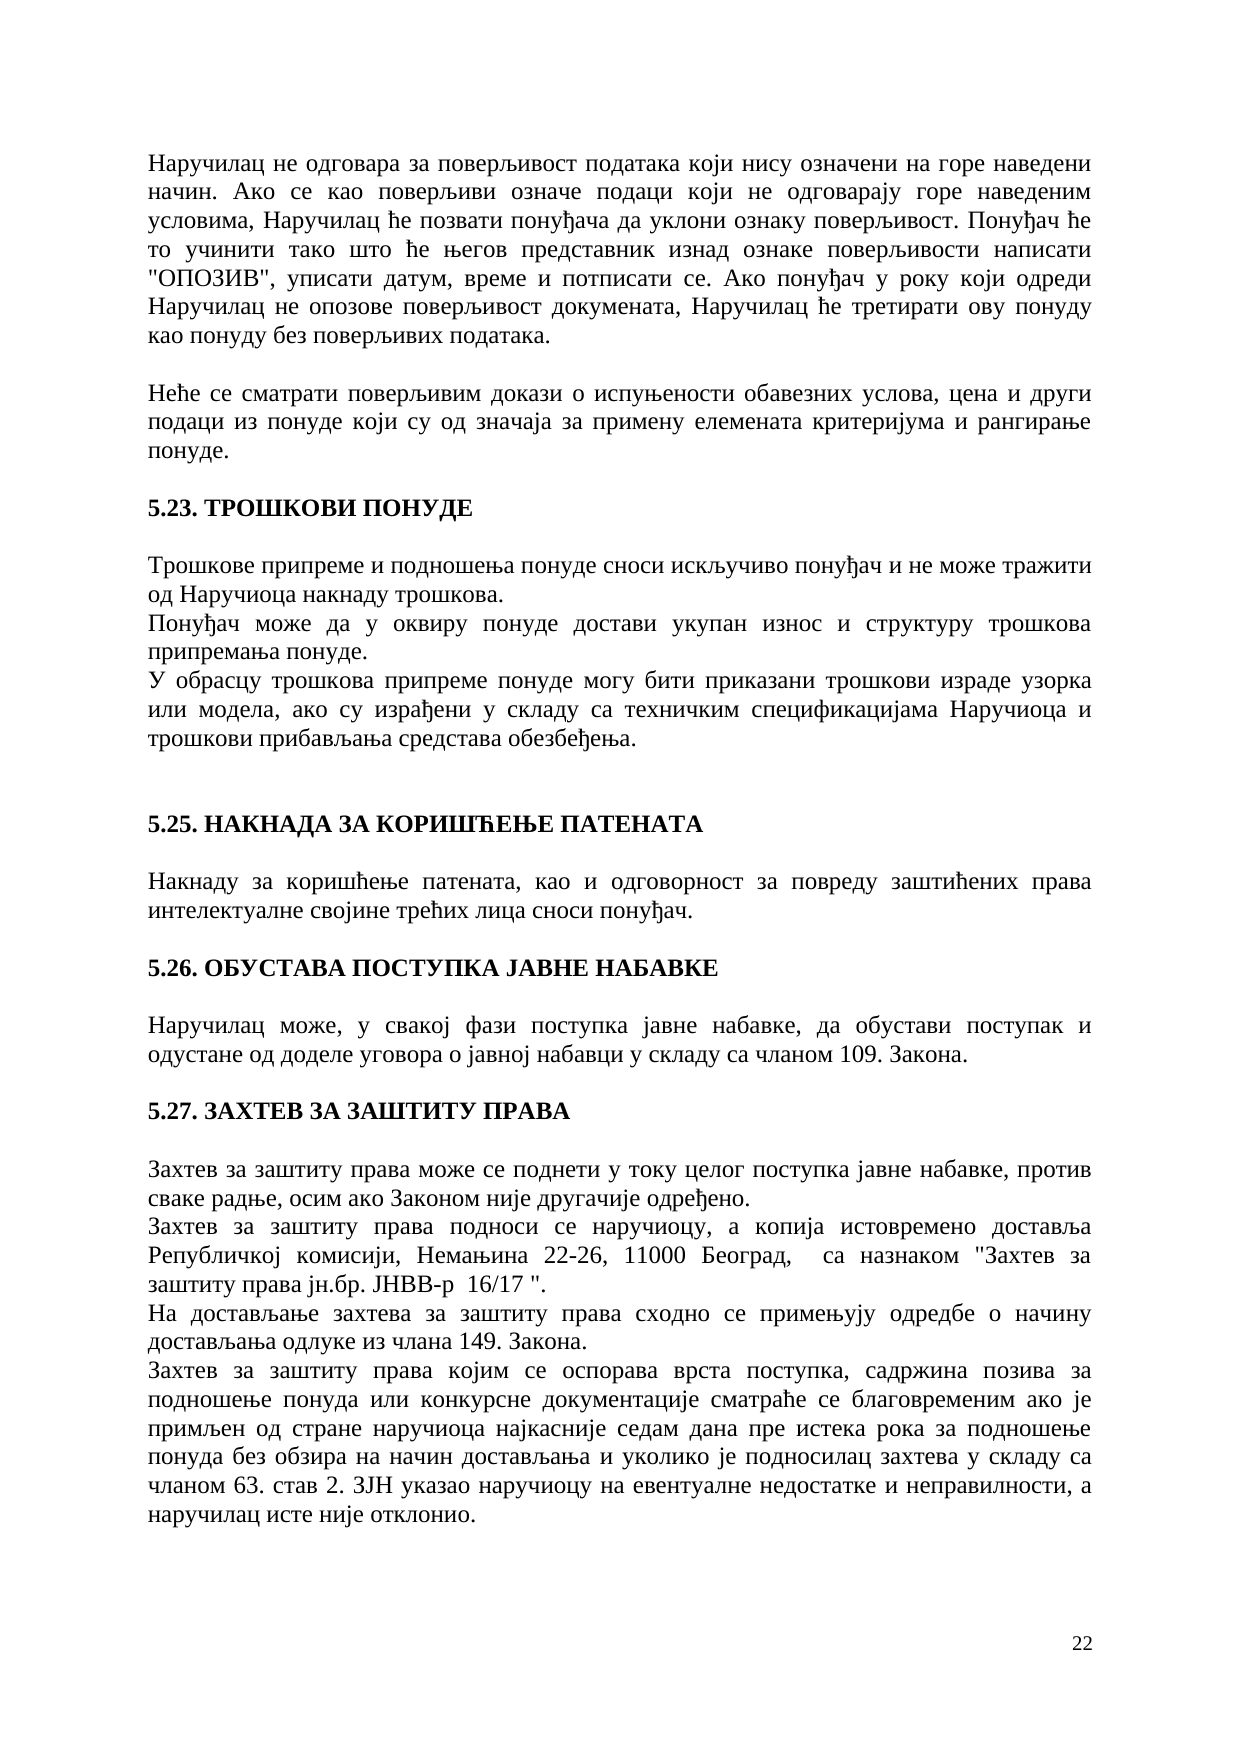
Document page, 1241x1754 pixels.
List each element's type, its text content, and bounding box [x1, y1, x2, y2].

text 5.26. ОБУСТАВА ПОСТУПКА ЈАВНЕ НАБАВКЕ [148, 953, 1093, 981]
text Захтев за заштиту права може се поднети у току целог поступка јавне набавке, против сваке радње, осим ако Законом није другачије одређено. [148, 1154, 1093, 1211]
text Неће се сматрати поверљивим докази о испуњености обавезних услова, цена и други подаци из понуде који су од значаја за примену елемената критеријума и рангирање понуде. [148, 378, 1093, 464]
text У обрасцу трошкова припреме понуде могу бити приказани трошкови израде узорка или модела, ако су израђени у складу са техничким спецификацијама Наручиоца и трошкови прибављања средстава обезбеђења. [148, 665, 1093, 751]
text Трошкове припреме и подношења понуде сноси искључиво понуђач и не може тражити од Наручиоца накнаду трошкова. [148, 550, 1093, 608]
text Наручилац може, у свакој фази поступка јавне набавке, да обустави поступак и одустане од доделе уговора о јавној набавци у складу са чланом 109. Закона. [148, 1010, 1093, 1068]
text Наручилац не одговара за поверљивост података који нису означени на горе наведени начин. Ако се као поверљиви означе подаци који не одговарају горе наведеним условима, Наручилац ће позвати понуђача да уклони ознаку поверљивост. Понуђач ће то учинити тако што ће његов представник изнад ознаке поверљивости написати "ОПОЗИВ", уписати датум, време и потписати се. Ако понуђач у року који одреди Наручилац не опозове поверљивост докумената, Наручилац ће третирати ову понуду као понуду без поверљивих података. [148, 148, 1093, 349]
text 5.23. ТРОШКОВИ ПОНУДЕ [148, 493, 1093, 521]
text 5.25. НАКНАДА ЗА КОРИШЋЕЊЕ ПАТЕНАТА [148, 809, 1093, 838]
text На достављање захтева за заштиту права сходно се примењују одредбе о начину достављања одлуке из члана 149. Закона. [148, 1298, 1093, 1355]
text Накнаду за коришћење патената, као и одговорност за повреду заштићених права интелектуалне својине трећих лица сноси понуђач. [148, 866, 1093, 924]
text Захтев за заштиту права подноси се наручиоцу, а копија истовремено доставља Републичкој комисији, Немањина 22-26, 11000 Београд, са назнаком "Захтев за заштиту права јн.бр. ЈНВВ-р 16/17 ". [148, 1211, 1093, 1298]
text 5.27. ЗАХТЕВ ЗА ЗАШТИТУ ПРАВА [148, 1096, 1093, 1125]
text Захтев за заштиту права којим се оспорава врста поступка, садржина позива за подношење понуда или конкурсне документације сматраће се благовременим ако је примљен од стране наручиоца најкасније седам дана пре истека рока за подношење понуда без обзира на начин достављања и уколико је подносилац захтева у складу са чланом 63. став 2. ЗЈН указао наручиоцу на евентуалне недостатке и неправилности, а наручилац исте није отклонио. [148, 1355, 1093, 1528]
text Понуђач може да у оквиру понуде достави укупан износ и структуру трошкова припремања понуде. [148, 608, 1093, 665]
